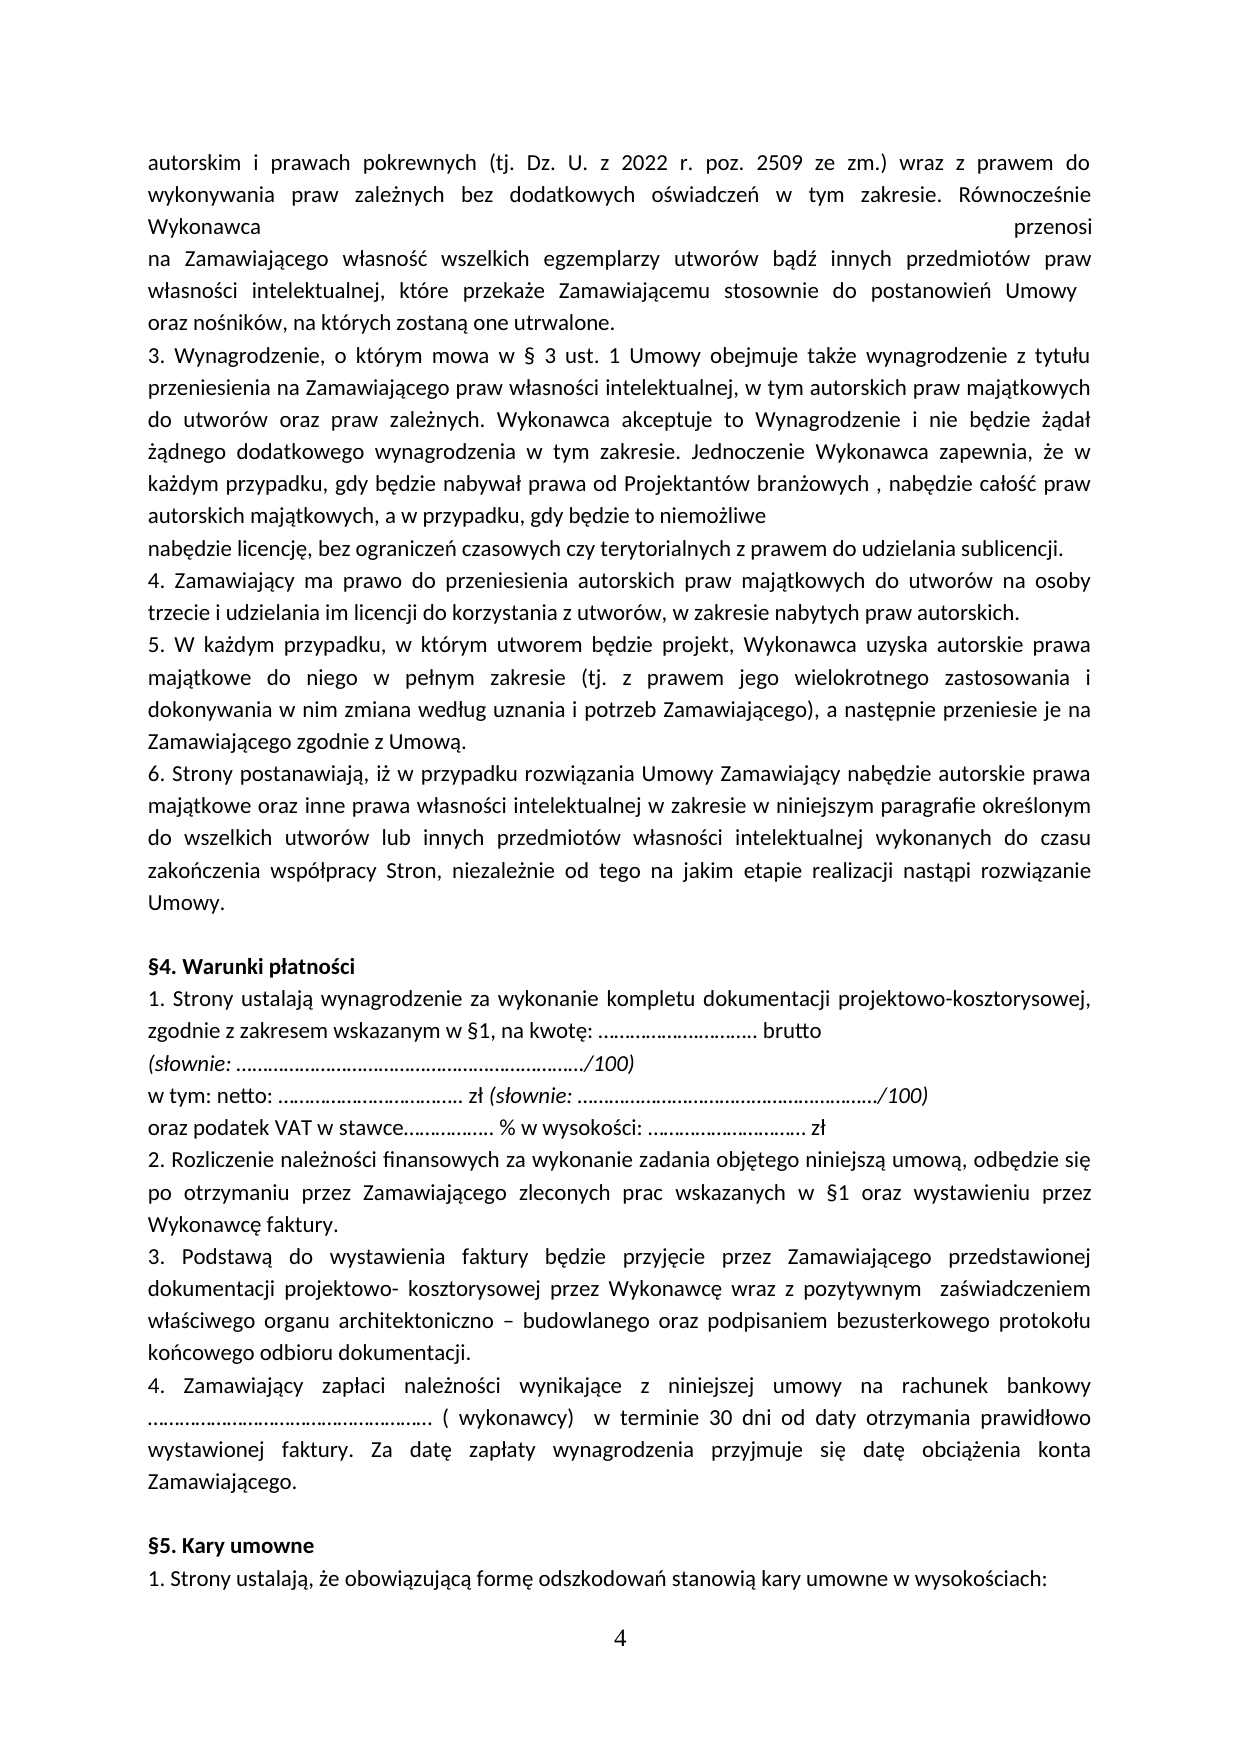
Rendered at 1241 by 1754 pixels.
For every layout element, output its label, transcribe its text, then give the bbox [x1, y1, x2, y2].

text w tym: netto: …………………………….. zł (słownie: …………………………………………………/100) [148, 1081, 1093, 1109]
text §4. Warunki płatności [148, 952, 1093, 980]
text §5. Kary umowne [148, 1532, 1093, 1560]
text 2. Rozliczenie należności finansowych za wykonanie zadania objętego niniejszą umową, odbędzie się po otrzymaniu przez Zamawiającego zleconych prac wskazanych w §1 oraz wystawieniu przez Wykonawcę faktury. [148, 1145, 1093, 1238]
text (słownie: …………………………………………………………/100) [148, 1049, 1093, 1077]
text 3. Wynagrodzenie, o którym mowa w § 3 ust. 1 Umowy obejmuje także wynagrodzenie z tytułu przeniesienia na Zamawiającego praw własności intelektualnej, w tym autorskich praw majątkowych do utworów oraz praw zależnych. Wykonawca akceptuje to Wynagrodzenie i nie będzie żądał żądnego dodatkowego wynagrodzenia w tym zakresie. Jednoczenie Wykonawca zapewnia, że w każdym przypadku, gdy będzie nabywał prawa od Projektantów branżowych , nabędzie całość praw autorskich majątkowych, a w przypadku, gdy będzie to niemożliwe [148, 341, 1093, 530]
text nabędzie licencję, bez ograniczeń czasowych czy terytorialnych z prawem do udzielania sublicencji. [148, 534, 1093, 562]
text 1. Strony ustalają wynagrodzenie za wykonanie kompletu dokumentacji projektowo-kosztorysowej, zgodnie z zakresem wskazanym w §1, na kwotę: ……………….……….. brutto [148, 984, 1093, 1045]
text 1. Strony ustalają, że obowiązującą formę odszkodowań stanowią kary umowne w wysokościach: [148, 1564, 1093, 1592]
text oraz podatek VAT w stawce…………….. % w wysokości: ………………………… zł [148, 1113, 1093, 1141]
text 4. Zamawiający ma prawo do przeniesienia autorskich praw majątkowych do utworów na osoby trzecie i udzielania im licencji do korzystania z utworów, w zakresie nabytych praw autorskich. [148, 566, 1093, 626]
text 5. W każdym przypadku, w którym utworem będzie projekt, Wykonawca uzyska autorskie prawa majątkowe do niego w pełnym zakresie (tj. z prawem jego wielokrotnego zastosowania i dokonywania w nim zmiana według uznania i potrzeb Zamawiającego), a następnie przeniesie je na Zamawiającego zgodnie z Umową. [148, 630, 1093, 755]
text 6. Strony postanawiają, iż w przypadku rozwiązania Umowy Zamawiający nabędzie autorskie prawa majątkowe oraz inne prawa własności intelektualnej w zakresie w niniejszym paragrafie określonym do wszelkich utworów lub innych przedmiotów własności intelektualnej wykonanych do czasu zakończenia współpracy Stron, niezależnie od tego na jakim etapie realizacji nastąpi rozwiązanie Umowy. [148, 759, 1093, 916]
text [148, 148, 1093, 337]
text 4. Zamawiający zapłaci należności wynikające z niniejszej umowy na rachunek bankowy ……………………………………………… ( wykonawcy) w terminie 30 dni od daty otrzymania prawidłowo wystawionej faktury. Za datę zapłaty wynagrodzenia przyjmuje się datę obciążenia konta Zamawiającego. [148, 1371, 1093, 1495]
text 3. Podstawą do wystawienia faktury będzie przyjęcie przez Zamawiającego przedstawionej dokumentacji projektowo- kosztorysowej przez Wykonawcę wraz z pozytywnym zaświadczeniem właściwego organu architektoniczno – budowlanego oraz podpisaniem bezusterkowego protokołu końcowego odbioru dokumentacji. [148, 1242, 1093, 1367]
